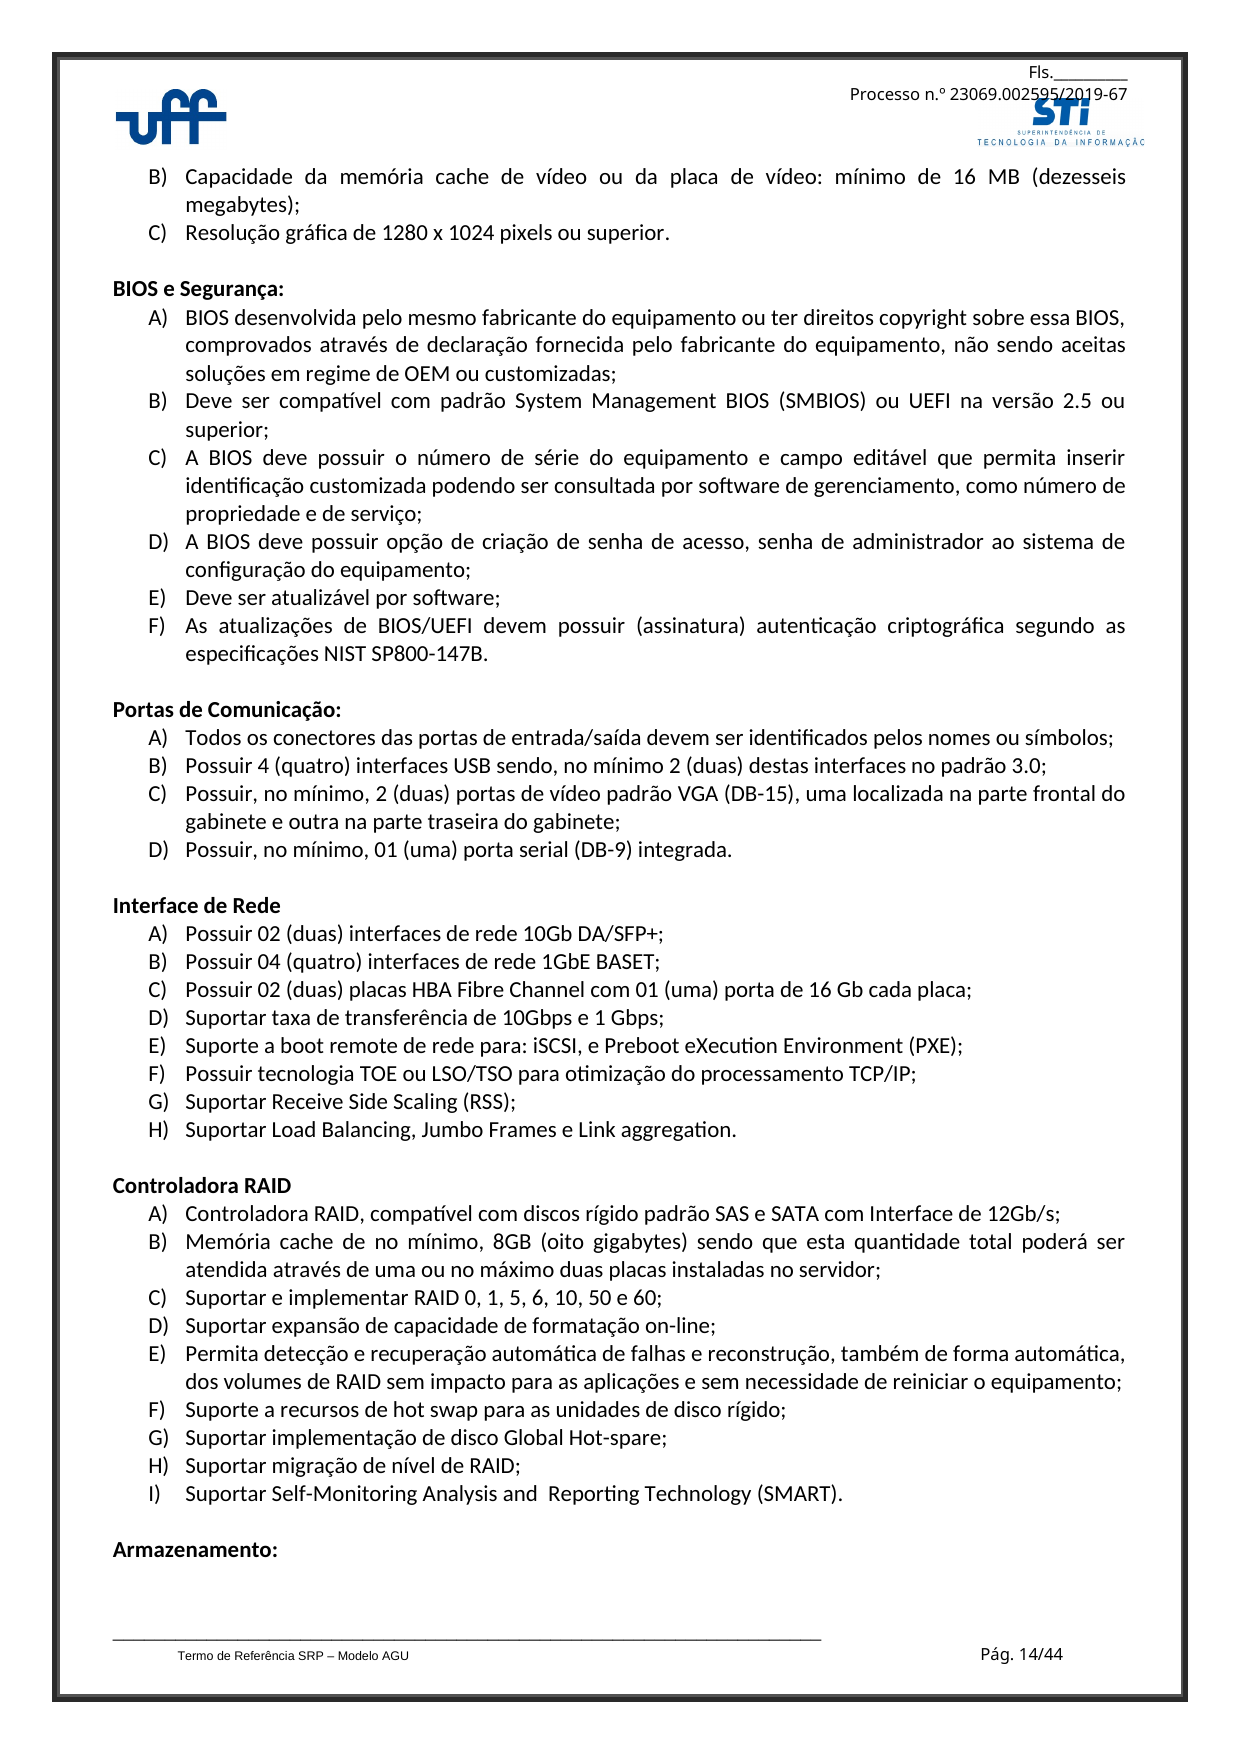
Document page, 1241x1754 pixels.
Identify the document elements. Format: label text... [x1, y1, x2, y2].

text Armazenamento: [113, 1536, 1128, 1563]
text Controladora RAID [113, 1171, 1128, 1199]
list Possuir tecnologia TOE ou LSO/TSO para otimização do processamento TCP/IP; [148, 1059, 1128, 1087]
list Possuir 04 (quatro) interfaces de rede 1GbE BASET; [148, 947, 1128, 975]
list BIOS desenvolvida pelo mesmo fabricante do equipamento ou ter direitos copyright sobre essa BIOS, comprovados através de declaração fornecida pelo fabricante do equipamento, não sendo aceitas soluções em regime de OEM ou customizadas; [148, 303, 1128, 387]
picture [977, 98, 1145, 147]
list Suportar Receive Side Scaling (RSS); [148, 1087, 1128, 1115]
list Controladora RAID, compatível com discos rígido padrão SAS e SATA com Interface de 12Gb/s; [148, 1199, 1128, 1227]
list Possuir 02 (duas) placas HBA Fibre Channel com 01 (uma) porta de 16 Gb cada placa; [148, 975, 1128, 1003]
list Suportar expansão de capacidade de formatação on-line; [148, 1311, 1128, 1339]
list Possuir 02 (duas) interfaces de rede 10Gb DA/SFP+; [148, 919, 1128, 947]
list A BIOS deve possuir opção de criação de senha de acesso, senha de administrador ao sistema de configuração do equipamento; [148, 527, 1128, 583]
list Permita detecção e recuperação automática de falhas e reconstrução, também de forma automática, dos volumes de RAID sem impacto para as aplicações e sem necessidade de reiniciar o equipamento; [148, 1339, 1128, 1395]
text Portas de Comunicação: [113, 695, 1128, 723]
list Deve ser compatível com padrão System Management BIOS (SMBIOS) ou UEFI na versão 2.5 ou superior; [148, 387, 1128, 443]
list Suportar implementação de disco Global Hot-spare; [148, 1423, 1128, 1451]
list Possuir 4 (quatro) interfaces USB sendo, no mínimo 2 (duas) destas interfaces no padrão 3.0; [148, 751, 1128, 779]
list Suporte a boot remote de rede para: iSCSI, e Preboot eXecution Environment (PXE); [148, 1031, 1128, 1059]
text Interface de Rede [113, 891, 1128, 919]
picture [114, 89, 227, 150]
list Suporte a recursos de hot swap para as unidades de disco rígido; [148, 1395, 1128, 1423]
list Deve ser atualizável por software; [148, 583, 1128, 611]
list Possuir, no mínimo, 2 (duas) portas de vídeo padrão VGA (DB-15), uma localizada na parte frontal do gabinete e outra na parte traseira do gabinete; [148, 779, 1128, 835]
list Todos os conectores das portas de entrada/saída devem ser identificados pelos nomes ou símbolos; [148, 723, 1128, 751]
list Suportar migração de nível de RAID; [148, 1451, 1128, 1479]
list Suportar Self-Monitoring Analysis and Reporting Technology (SMART). [148, 1479, 1128, 1507]
list Memória cache de no mínimo, 8GB (oito gigabytes) sendo que esta quantidade total poderá ser atendida através de uma ou no máximo duas placas instaladas no servidor; [148, 1227, 1128, 1283]
list Suportar Load Balancing, Jumbo Frames e Link aggregation. [148, 1115, 1128, 1143]
list As atualizações de BIOS/UEFI devem possuir (assinatura) autenticação criptográfica segundo as especificações NIST SP800-147B. [148, 611, 1128, 667]
list Resolução gráfica de 1280 x 1024 pixels ou superior. [148, 218, 1128, 247]
list Possuir, no mínimo, 01 (uma) porta serial (DB-9) integrada. [148, 835, 1128, 863]
list Capacidade da memória cache de vídeo ou da placa de vídeo: mínimo de 16 MB (dezesseis megabytes); [148, 162, 1128, 218]
list A BIOS deve possuir o número de série do equipamento e campo editável que permita inserir identificação customizada podendo ser consultada por software de gerenciamento, como número de propriedade e de serviço; [148, 443, 1128, 527]
list Suportar taxa de transferência de 10Gbps e 1 Gbps; [148, 1003, 1128, 1031]
text BIOS e Segurança: [113, 274, 1128, 303]
list Suportar e implementar RAID 0, 1, 5, 6, 10, 50 e 60; [148, 1283, 1128, 1311]
